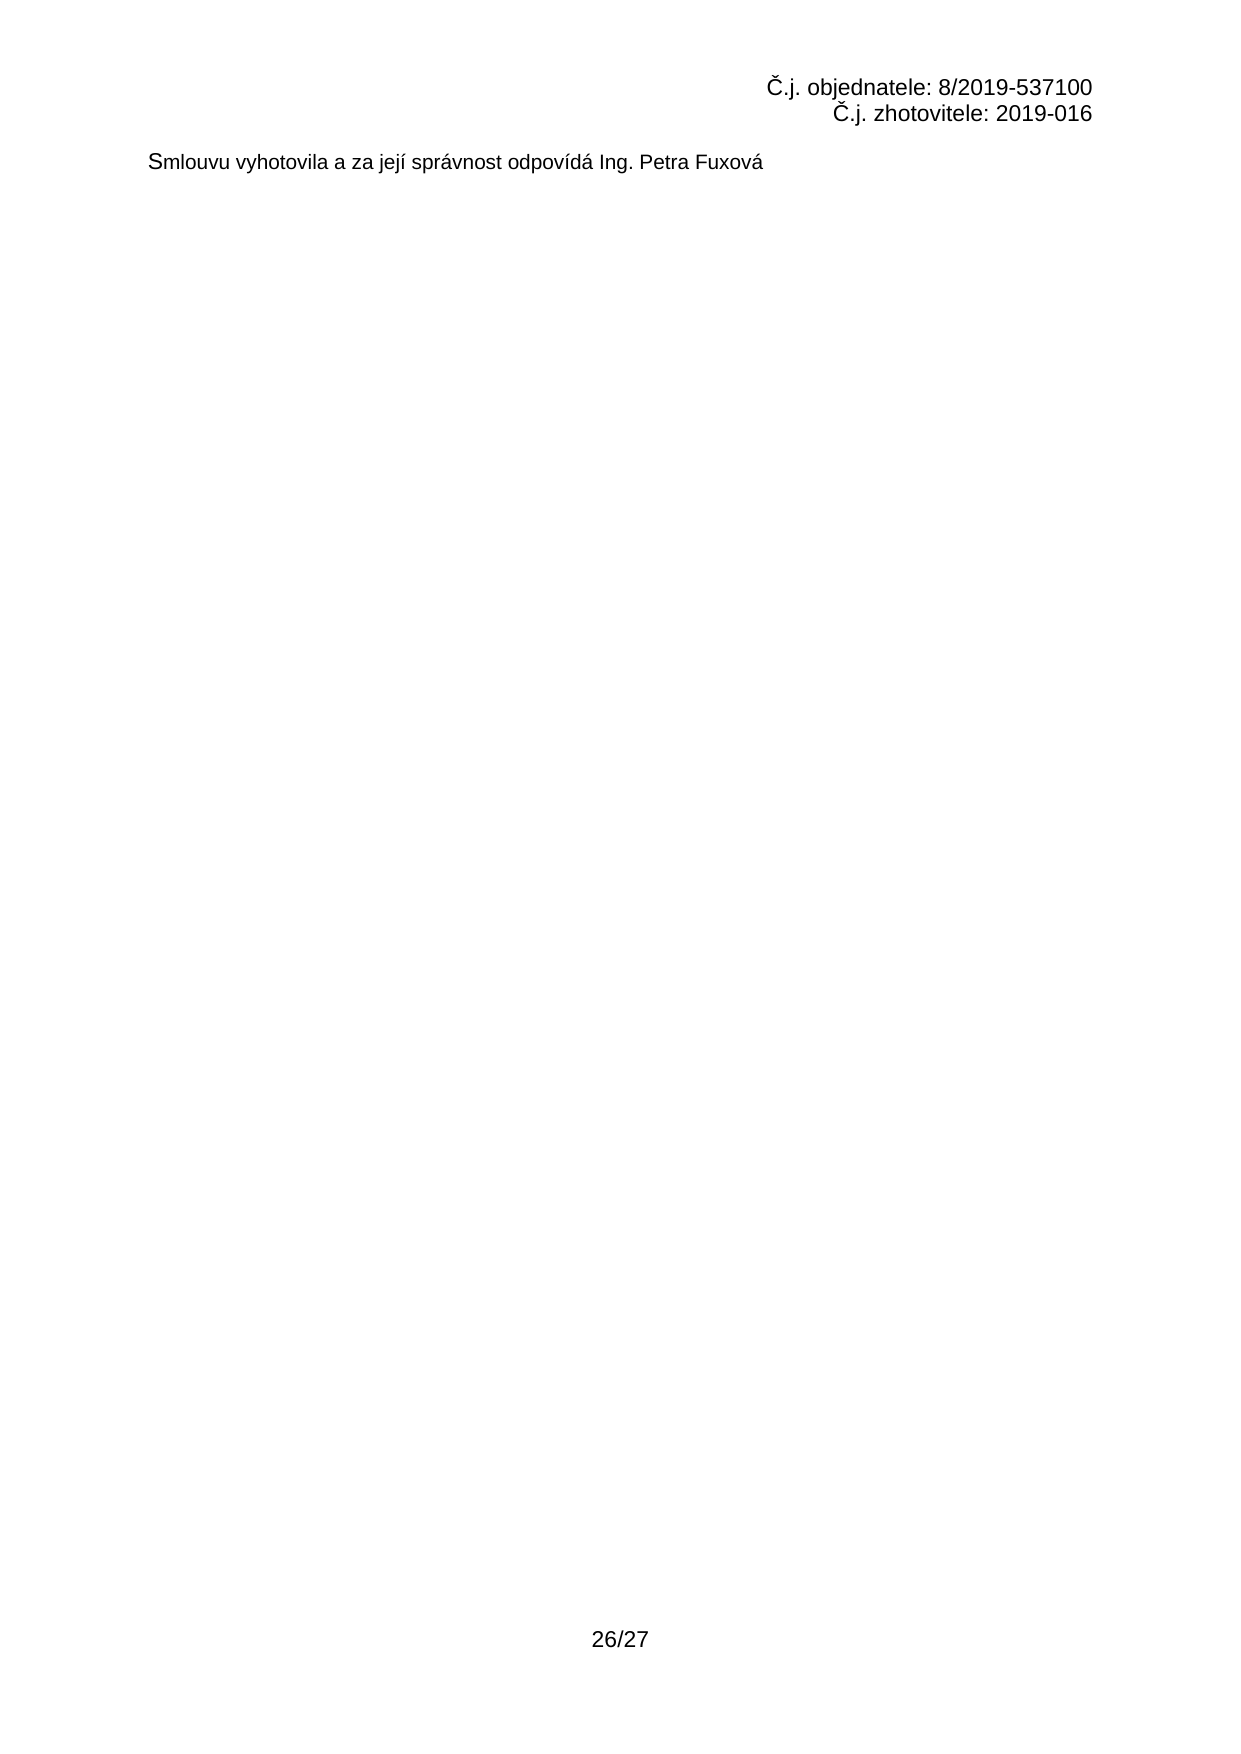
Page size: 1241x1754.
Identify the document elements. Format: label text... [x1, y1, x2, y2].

text Smlouvu vyhotovila a za její správnost odpovídá Ing. Petra Fuxová [148, 148, 1093, 174]
